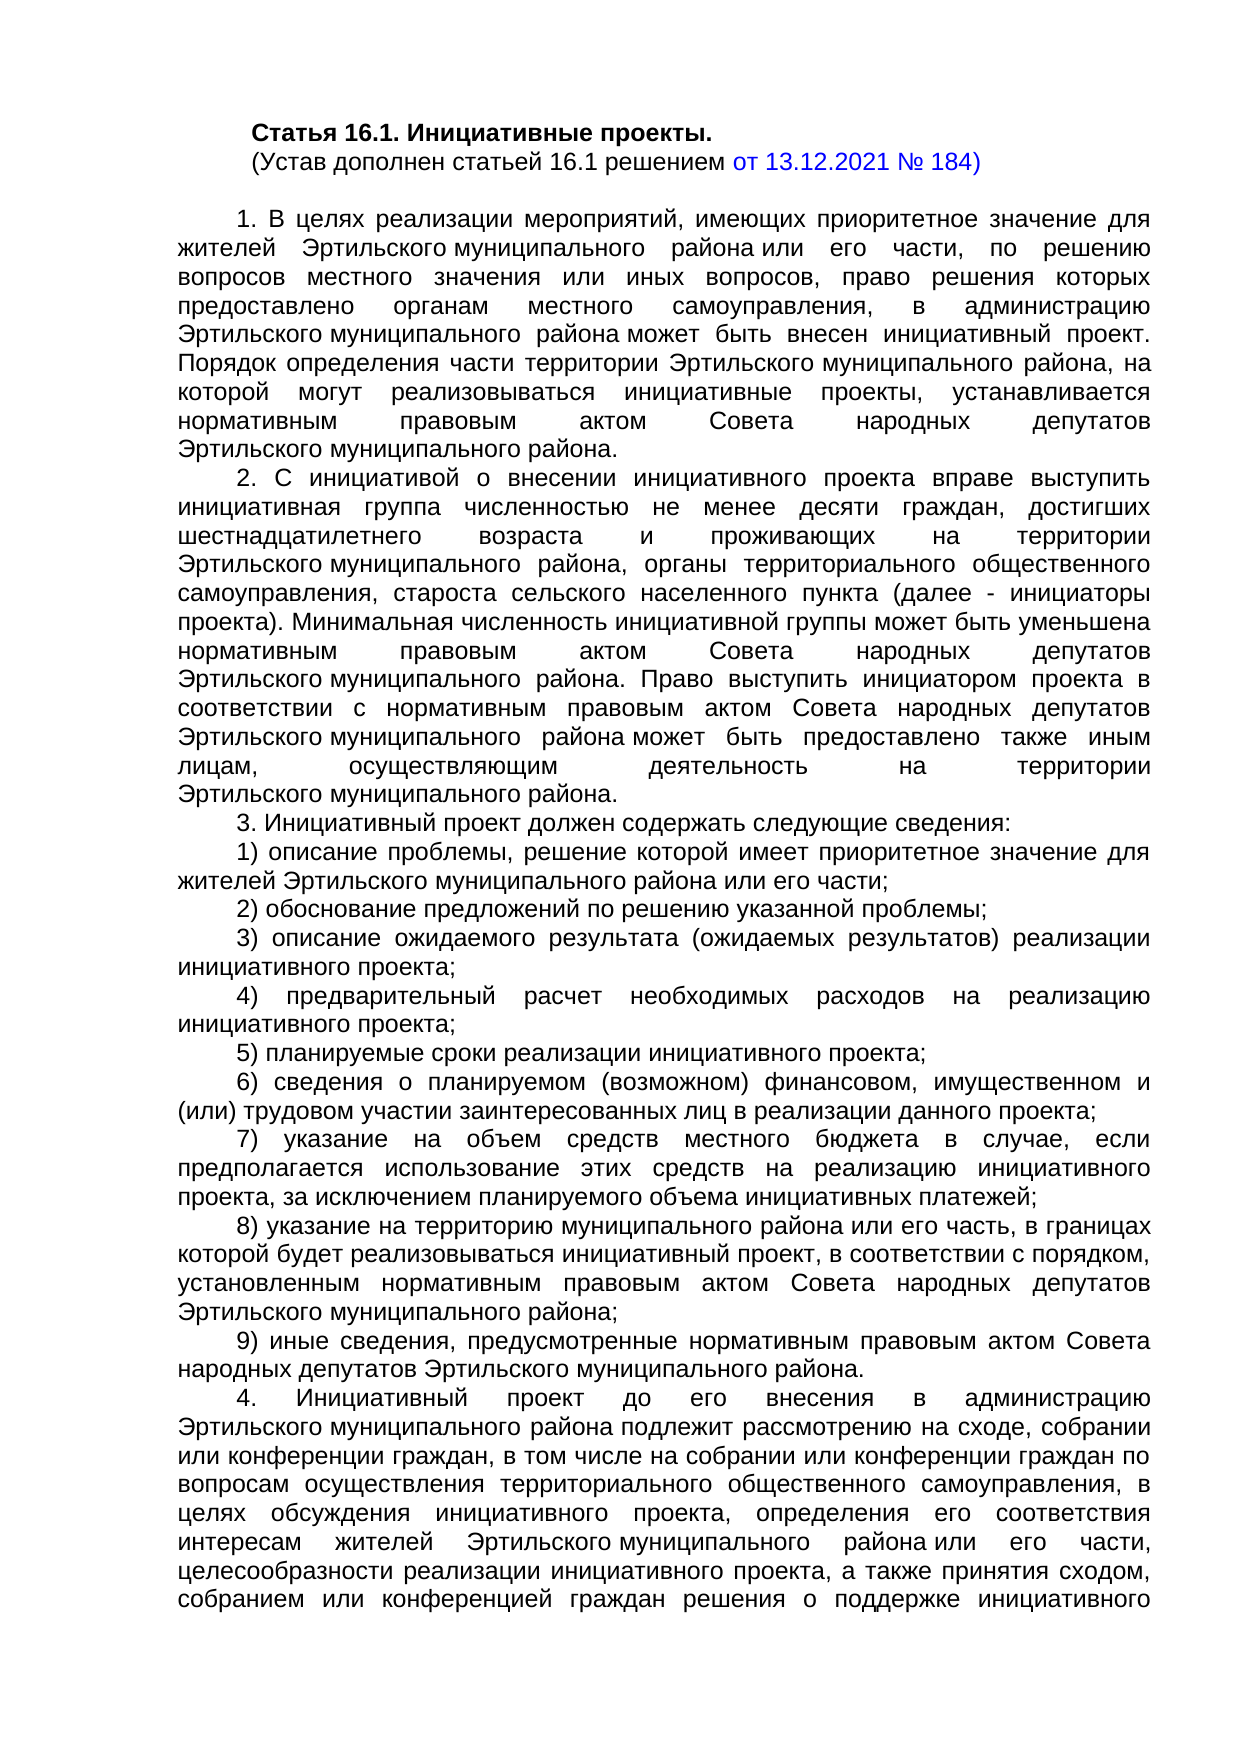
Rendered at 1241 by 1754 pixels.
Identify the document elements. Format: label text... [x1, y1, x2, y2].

text 3) описание ожидаемого результата (ожидаемых результатов) реализации инициативного проекта; [177, 923, 1152, 981]
text 8) указание на территорию муниципального района или его часть, в границах которой будет реализовываться инициативный проект, в соответствии с порядком, установленным нормативным правовым актом Совета народных депутатов Эртильского муниципального района; [177, 1211, 1152, 1326]
text 6) сведения о планируемом (возможном) финансовом, имущественном и (или) трудовом участии заинтересованных лиц в реализации данного проекта; [177, 1067, 1152, 1124]
text 2. С инициативой о внесении инициативного проекта вправе выступить инициативная группа численностью не менее десяти граждан, достигших шестнадцатилетнего возраста и проживающих на территории Эртильского муниципального района, органы территориального общественного самоуправления, староста сельского населенного пункта (далее - инициаторы проекта). Минимальная численность инициативной группы может быть уменьшена нормативным правовым актом Совета народных депутатов Эртильского муниципального района. Право выступить инициатором проекта в соответствии с нормативным правовым актом Совета народных депутатов Эртильского муниципального района может быть предоставлено также иным лицам, осуществляющим деятельность на территории Эртильского муниципального района. [177, 463, 1152, 808]
text 2) обоснование предложений по решению указанной проблемы; [177, 894, 1152, 923]
text 9) иные сведения, предусмотренные нормативным правовым актом Совета народных депутатов Эртильского муниципального района. [177, 1326, 1152, 1383]
text 7) указание на объем средств местного бюджета в случае, если предполагается использование этих средств на реализацию инициативного проекта, за исключением планируемого объема инициативных платежей; [177, 1124, 1152, 1211]
text Статья 16.1. Инициативные проекты. [177, 118, 1152, 147]
text 5) планируемые сроки реализации инициативного проекта; [177, 1038, 1152, 1067]
text 1) описание проблемы, решение которой имеет приоритетное значение для жителей Эртильского муниципального района или его части; [177, 837, 1152, 894]
text (Устав дополнен статьей 16.1 решением от 13.12.2021 № 184) [177, 147, 1152, 176]
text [177, 1383, 1152, 1613]
text 1. В целях реализации мероприятий, имеющих приоритетное значение для жителей Эртильского муниципального района или его части, по решению вопросов местного значения или иных вопросов, право решения которых предоставлено органам местного самоуправления, в администрацию Эртильского муниципального района может быть внесен инициативный проект. Порядок определения части территории Эртильского муниципального района, на которой могут реализовываться инициативные проекты, устанавливается нормативным правовым актом Совета народных депутатов Эртильского муниципального района. [177, 204, 1152, 463]
text 4) предварительный расчет необходимых расходов на реализацию инициативного проекта; [177, 981, 1152, 1038]
text 3. Инициативный проект должен содержать следующие сведения: [177, 808, 1152, 837]
